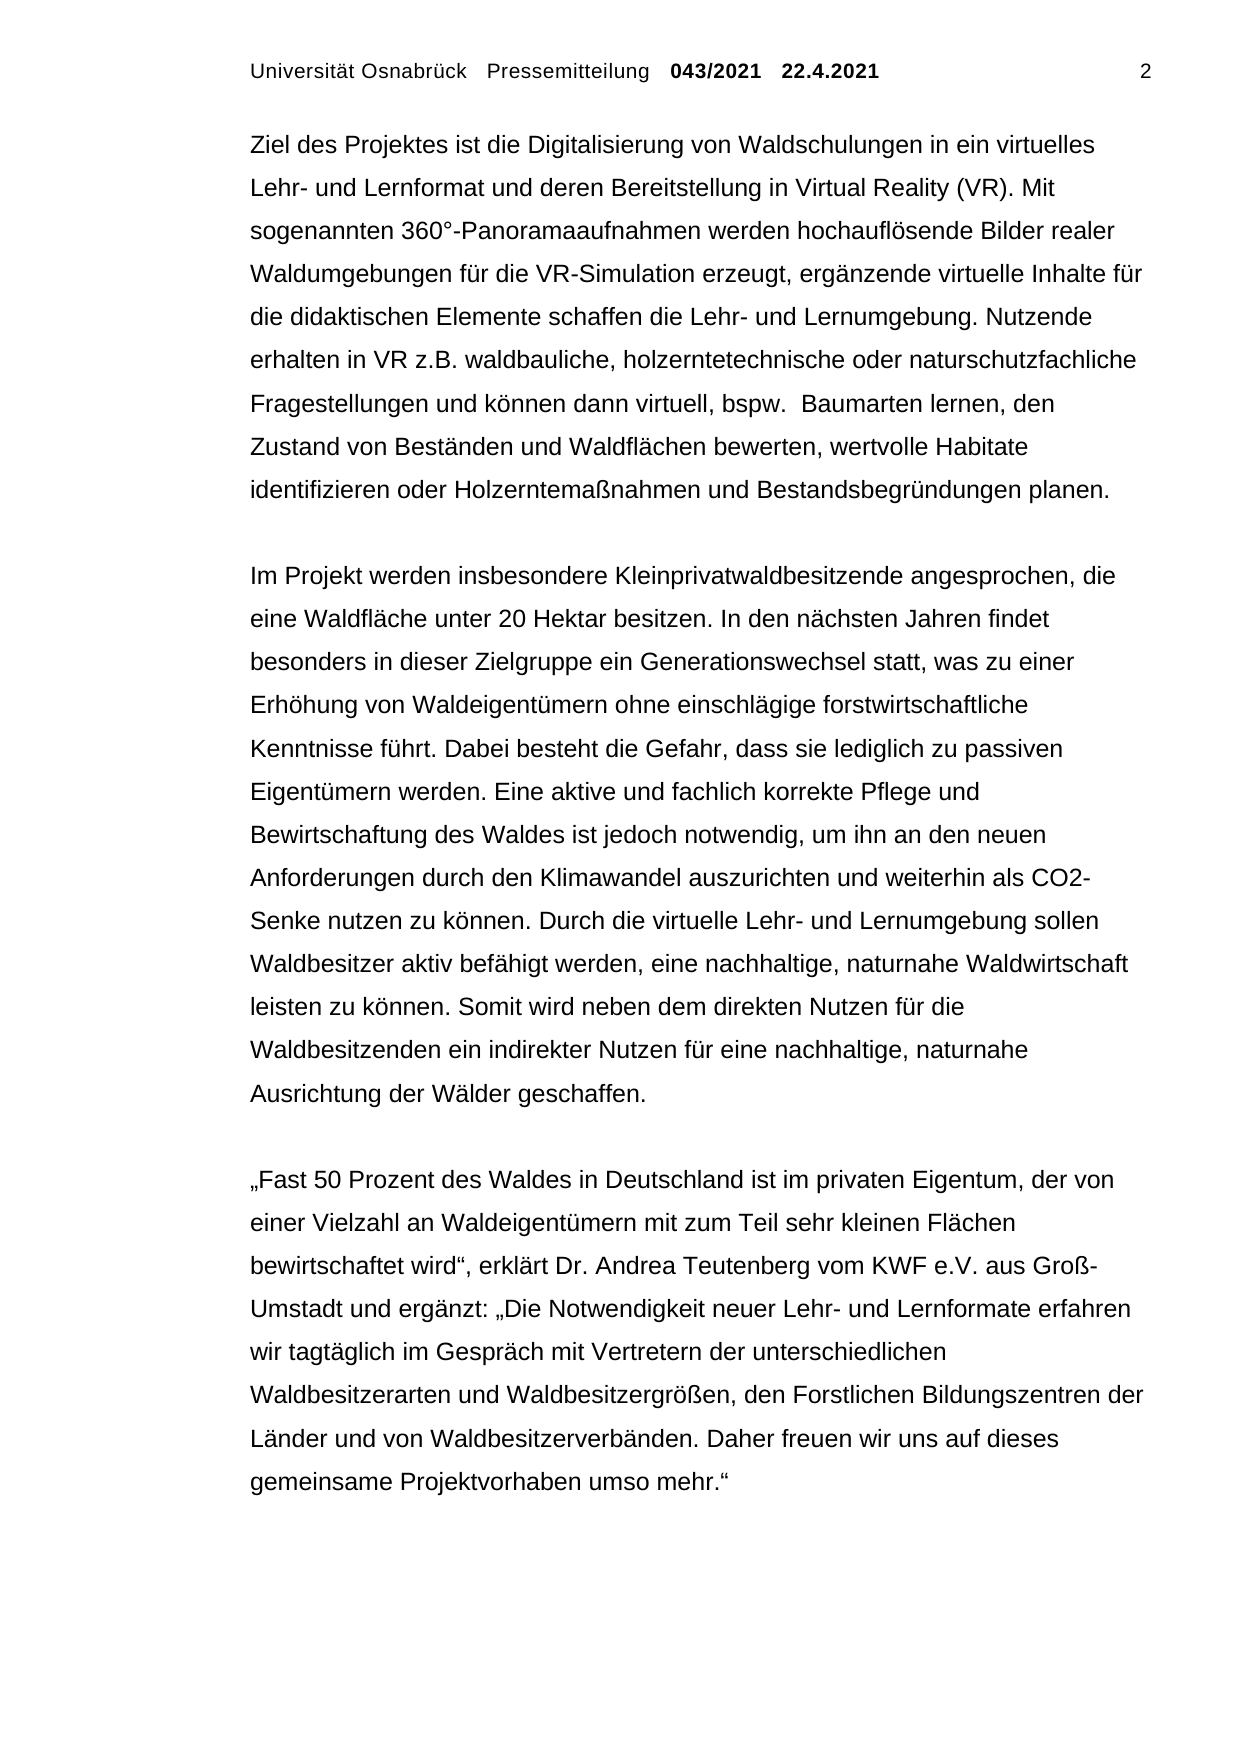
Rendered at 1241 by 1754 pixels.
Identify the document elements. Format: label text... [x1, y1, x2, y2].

text Im Projekt werden insbesondere Kleinprivatwaldbesitzende angesprochen, die eine Waldfläche unter 20 Hektar besitzen. In den nächsten Jahren findet besonders in dieser Zielgruppe ein Generationswechsel statt, was zu einer Erhöhung von Waldeigentümern ohne einschlägige forstwirtschaftliche Kenntnisse führt. Dabei besteht die Gefahr, dass sie lediglich zu passiven Eigentümern werden. Eine aktive und fachlich korrekte Pflege und Bewirtschaftung des Waldes ist jedoch notwendig, um ihn an den neuen Anforderungen durch den Klimawandel auszurichten und weiterhin als CO2-Senke nutzen zu können. Durch die virtuelle Lehr- und Lernumgebung sollen Waldbesitzer aktiv befähigt werden, eine nachhaltige, naturnahe Waldwirtschaft leisten zu können. Somit wird neben dem direkten Nutzen für die Waldbesitzenden ein indirekter Nutzen für eine nachhaltige, naturnahe Ausrichtung der Wälder geschaffen. [250, 561, 1152, 1107]
text „Fast 50 Prozent des Waldes in Deutschland ist im privaten Eigentum, der von einer Vielzahl an Waldeigentümern mit zum Teil sehr kleinen Flächen bewirtschaftet wird“, erklärt Dr. Andrea Teutenberg vom KWF e.V. aus Groß-Umstadt und ergänzt: „Die Notwendigkeit neuer Lehr- und Lernformate erfahren wir tagtäglich im Gespräch mit Vertretern der unterschiedlichen Waldbesitzerarten und Waldbesitzergrößen, den Forstlichen Bildungszentren der Länder und von Waldbesitzerverbänden. Daher freuen wir uns auf dieses gemeinsame Projektvorhaben umso mehr.“ [250, 1165, 1152, 1496]
text Ziel des Projektes ist die Digitalisierung von Waldschulungen in ein virtuelles Lehr- und Lernformat und deren Bereitstellung in Virtual Reality (VR). Mit sogenannten 360°-Panoramaaufnahmen werden hochauflösende Bilder realer Waldumgebungen für die VR-Simulation erzeugt, ergänzende virtuelle Inhalte für die didaktischen Elemente schaffen die Lehr- und Lernumgebung. Nutzende erhalten in VR z.B. waldbauliche, holzerntetechnische oder naturschutzfachliche Fragestellungen und können dann virtuell, bspw. Baumarten lernen, den Zustand von Beständen und Waldflächen bewerten, wertvolle Habitate identifizieren oder Holzerntemaßnahmen und Bestandsbegründungen planen. [250, 130, 1152, 504]
